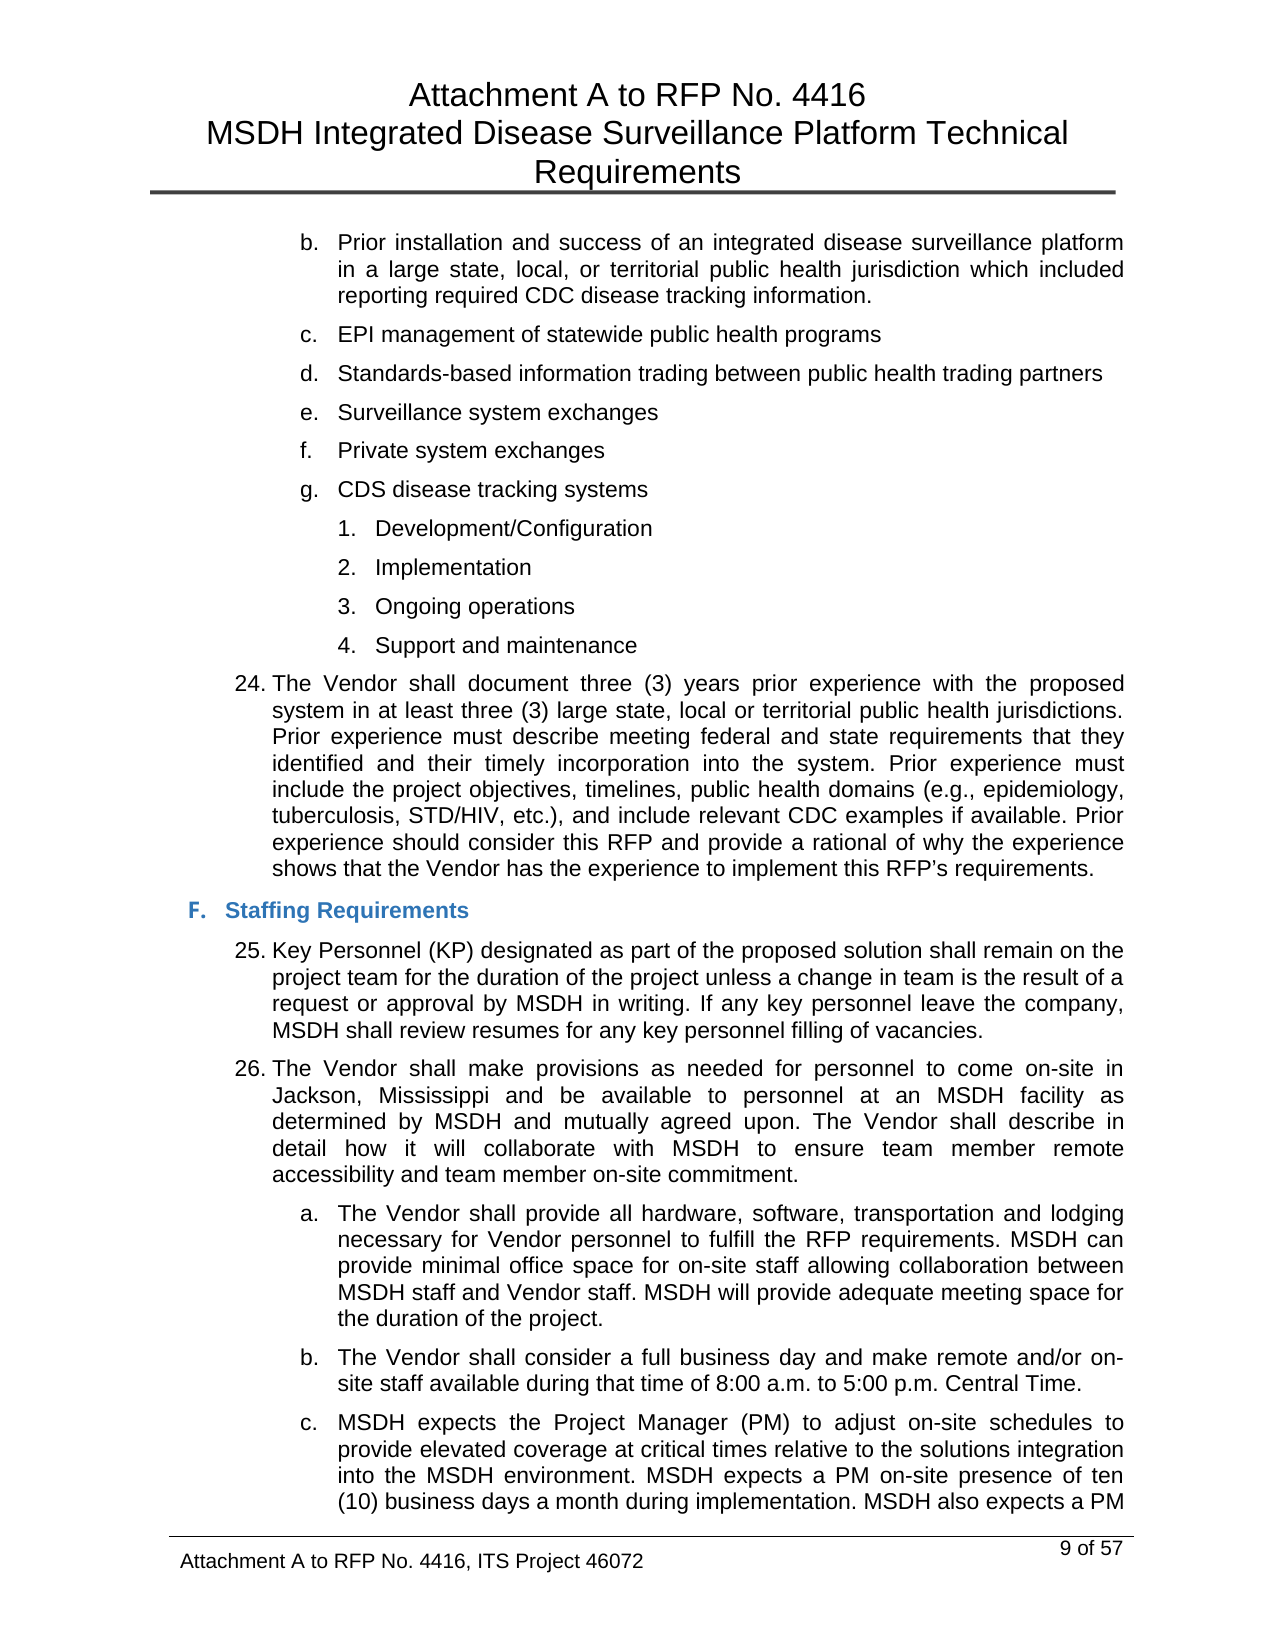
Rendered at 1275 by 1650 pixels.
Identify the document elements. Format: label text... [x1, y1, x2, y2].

list Prior installation and success of an integrated disease surveillance platform in a large state, local, or territorial public health jurisdiction which included reporting required CDC disease tracking information. [300, 229, 1125, 308]
list Standards-based information trading between public health trading partners [300, 359, 1125, 386]
list Development/Configuration [337, 515, 1125, 541]
list EPI management of statewide public health programs [300, 321, 1125, 347]
list Ongoing operations [337, 593, 1125, 619]
list CDS disease tracking systems [300, 476, 1125, 502]
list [300, 1409, 1125, 1514]
list The Vendor shall provide all hardware, software, transportation and lodging necessary for Vendor personnel to fulfill the RFP requirements. MSDH can provide minimal office space for on-site staff allowing collaboration between MSDH staff and Vendor staff. MSDH will provide adequate meeting space for the duration of the project. [300, 1200, 1125, 1331]
text The Vendor shall make provisions as needed for personnel to come on-site in Jackson, Mississippi and be available to personnel at an MSDH facility as determined by MSDH and mutually agreed upon. The Vendor shall describe in detail how it will collaborate with MSDH to ensure team member remote accessibility and team member on-site commitment. [234, 1055, 1125, 1187]
list Support and maintenance [337, 632, 1125, 658]
list Surveillance system exchanges [300, 398, 1125, 425]
list Private system exchanges [300, 437, 1125, 464]
text Key Personnel (KP) designated as part of the proposed solution shall remain on the project team for the duration of the project unless a change in team is the result of a request or approval by MSDH in writing. If any key personnel leave the company, MSDH shall review resumes for any key personnel filling of vacancies. [234, 937, 1125, 1043]
text The Vendor shall document three (3) years prior experience with the proposed system in at least three (3) large state, local or territorial public health jurisdictions. Prior experience must describe meeting federal and state requirements that they identified and their timely incorporation into the system. Prior experience must include the project objectives, timelines, public health domains (e.g., epidemiology, tuberculosis, STD/HIV, etc.), and include relevant CDC examples if available. Prior experience should consider this RFP and provide a rational of why the experience shows that the Vendor has the experience to implement this RFP’s requirements. [234, 670, 1125, 881]
list The Vendor shall consider a full business day and make remote and/or on-site staff available during that time of 8:00 a.m. to 5:00 p.m. Central Time. [300, 1344, 1125, 1397]
subtitle Staffing Requirements [187, 894, 1125, 925]
list Implementation [337, 554, 1125, 580]
